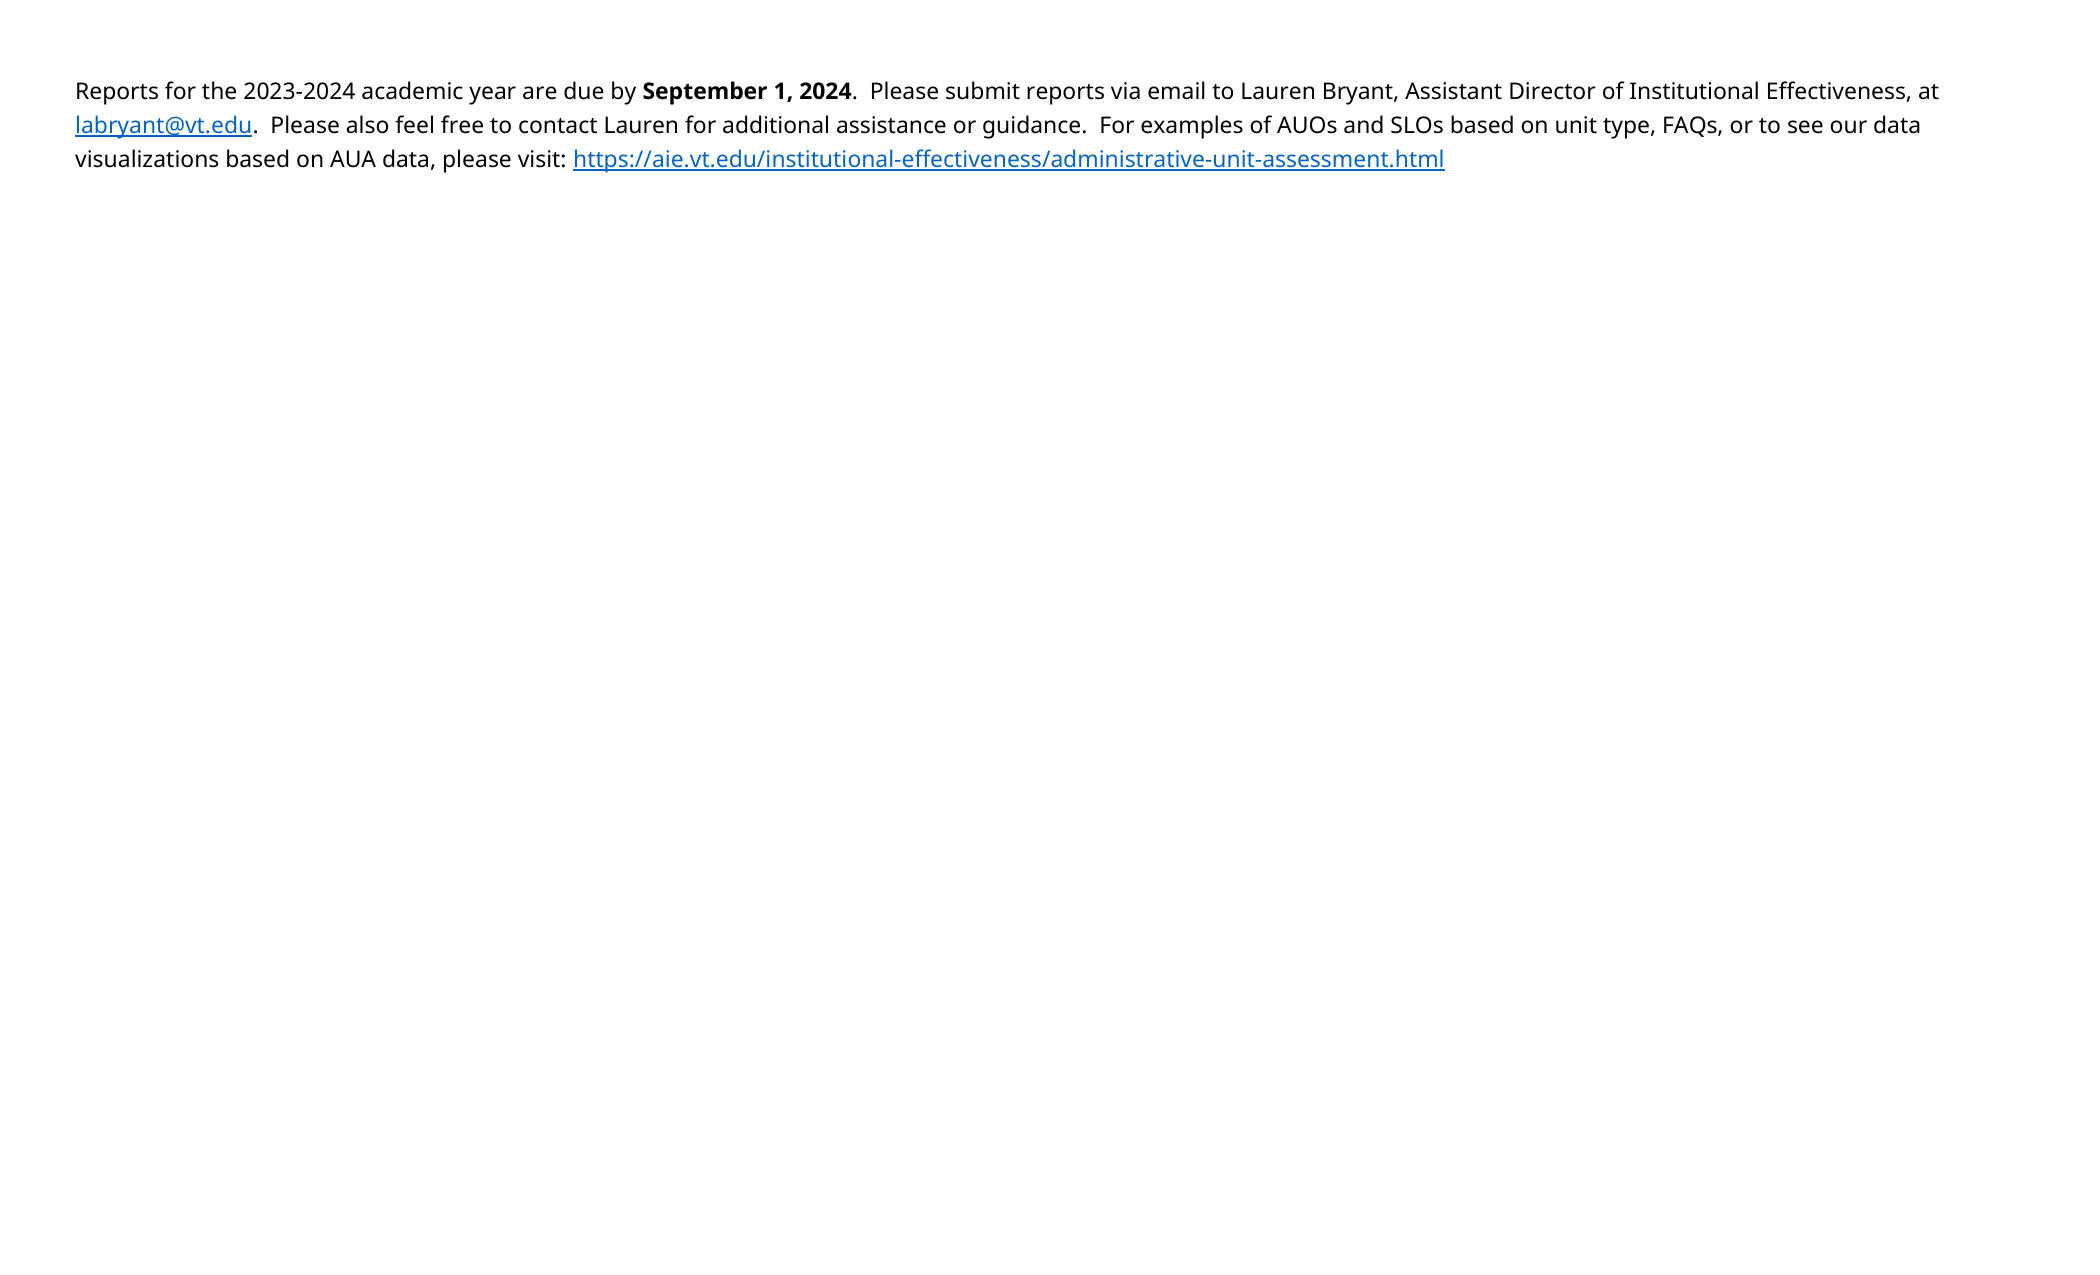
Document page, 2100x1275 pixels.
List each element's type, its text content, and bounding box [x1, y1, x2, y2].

text Reports for the 2023-2024 academic year are due by September 1, 2024. Please submit reports via email to Lauren Bryant, Assistant Director of Institutional Effectiveness, at labryant@vt.edu. Please also feel free to contact Lauren for additional assistance or guidance. For examples of AUOs and SLOs based on unit type, FAQs, or to see our data visualizations based on AUA data, please visit: https://aie.vt.edu/institutional-effectiveness/administrative-unit-assessment.html [75, 75, 2025, 174]
